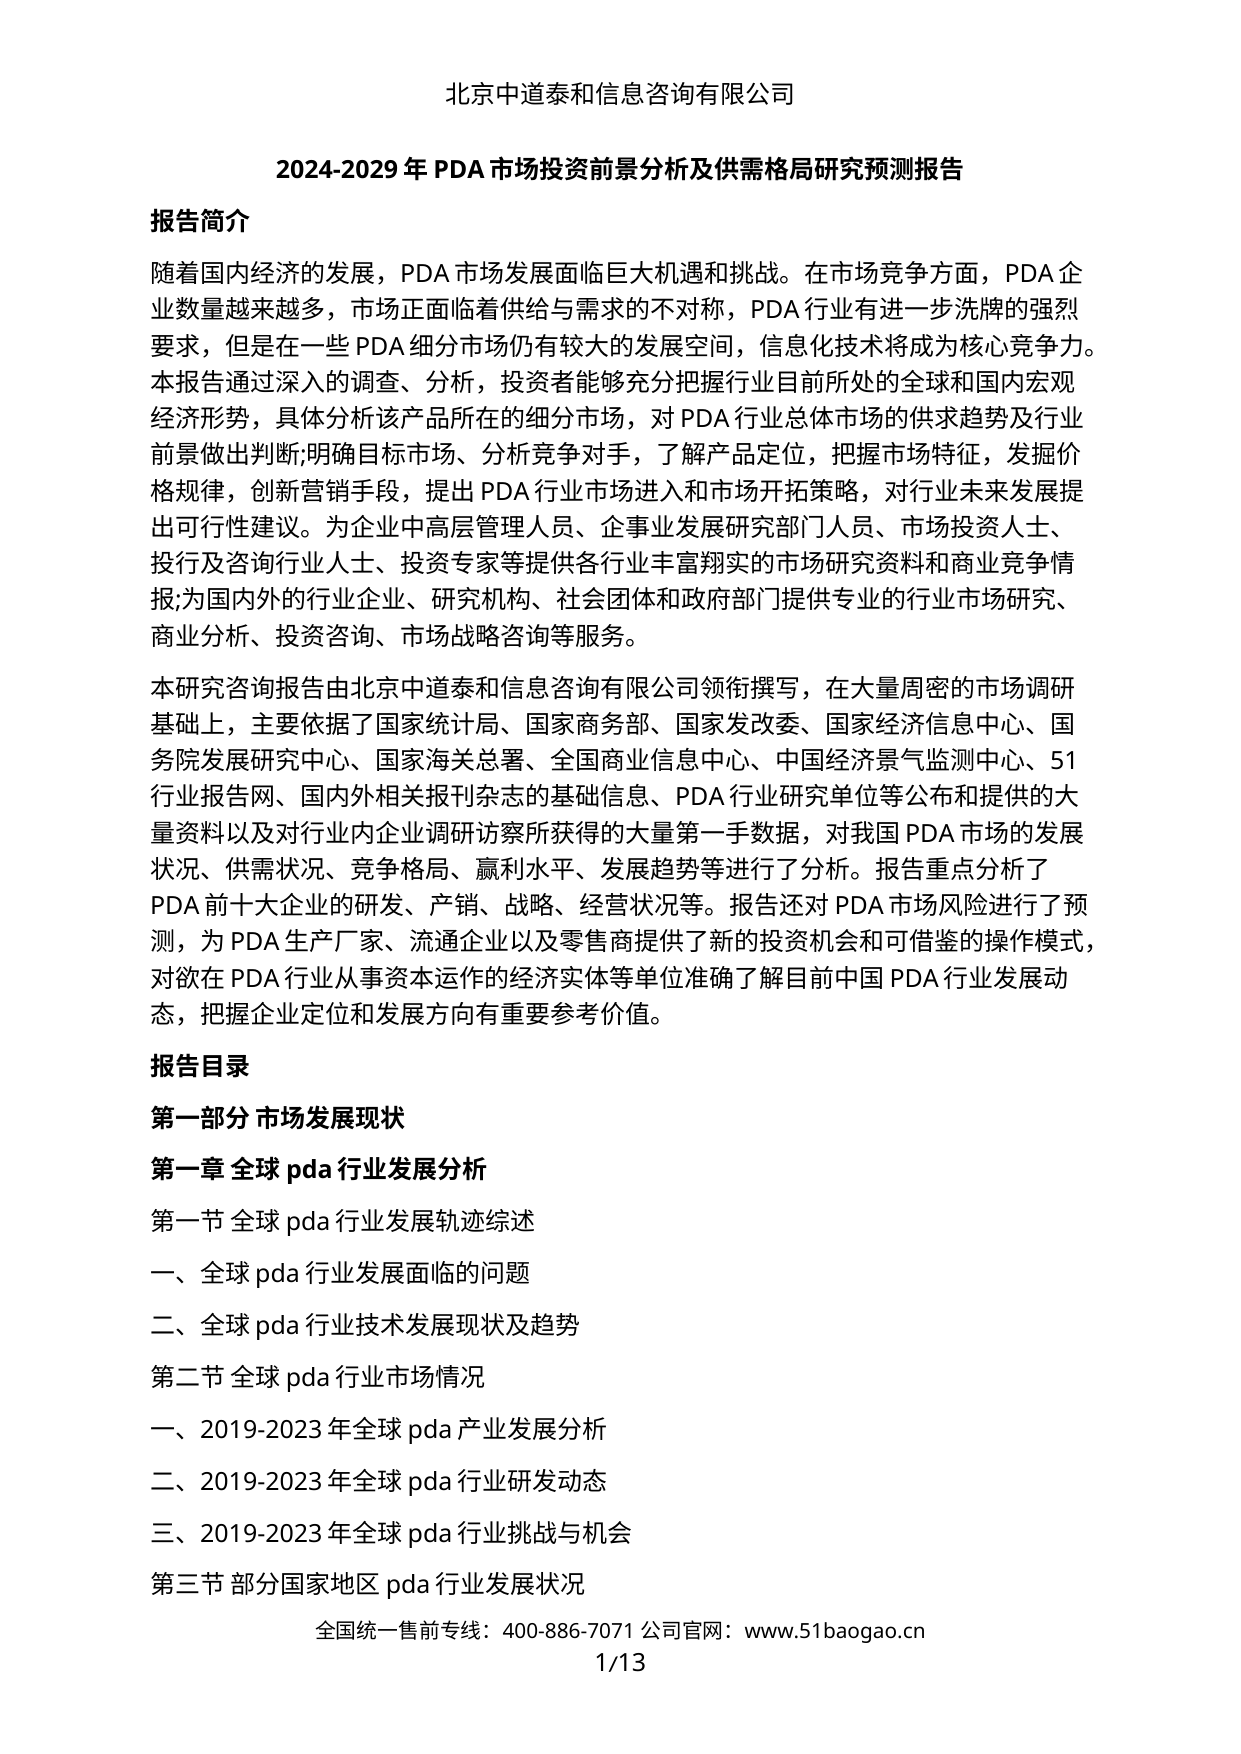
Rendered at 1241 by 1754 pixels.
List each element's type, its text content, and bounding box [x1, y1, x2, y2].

text 报告简介 [150, 202, 1090, 238]
text 第一章 全球pda行业发展分析 [150, 1150, 1090, 1186]
text 三、2019-2023年全球pda行业挑战与机会 [150, 1513, 1090, 1549]
text 二、2019-2023年全球pda行业研发动态 [150, 1461, 1090, 1497]
text 2024-2029年PDA市场投资前景分析及供需格局研究预测报告 [150, 150, 1090, 186]
text 一、2019-2023年全球pda产业发展分析 [150, 1409, 1090, 1446]
text 本研究咨询报告由北京中道泰和信息咨询有限公司领衔撰写，在大量周密的市场调研基础上，主要依据了国家统计局、国家商务部、国家发改委、国家经济信息中心、国务院发展研究中心、国家海关总署、全国商业信息中心、中国经济景气监测中心、51行业报告网、国内外相关报刊杂志的基础信息、PDA行业研究单位等公布和提供的大量资料以及对行业内企业调研访察所获得的大量第一手数据，对我国PDA市场的发展状况、供需状况、竞争格局、赢利水平、发展趋势等进行了分析。报告重点分析了PDA前十大企业的研发、产销、战略、经营状况等。报告还对PDA市场风险进行了预测，为PDA生产厂家、流通企业以及零售商提供了新的投资机会和可借鉴的操作模式，对欲在PDA行业从事资本运作的经济实体等单位准确了解目前中国PDA行业发展动态，把握企业定位和发展方向有重要参考价值。 [150, 668, 1090, 1031]
text 第一部分 市场发展现状 [150, 1098, 1090, 1134]
text 二、全球pda行业技术发展现状及趋势 [150, 1306, 1090, 1342]
text 第一节 全球pda行业发展轨迹综述 [150, 1202, 1090, 1238]
text 第三节 部分国家地区pda行业发展状况 [150, 1565, 1090, 1601]
text 一、全球pda行业发展面临的问题 [150, 1254, 1090, 1290]
text 报告目录 [150, 1046, 1090, 1082]
text 随着国内经济的发展，PDA市场发展面临巨大机遇和挑战。在市场竞争方面，PDA企业数量越来越多，市场正面临着供给与需求的不对称，PDA行业有进一步洗牌的强烈要求，但是在一些PDA细分市场仍有较大的发展空间，信息化技术将成为核心竞争力。本报告通过深入的调查、分析，投资者能够充分把握行业目前所处的全球和国内宏观经济形势，具体分析该产品所在的细分市场，对PDA行业总体市场的供求趋势及行业前景做出判断;明确目标市场、分析竞争对手，了解产品定位，把握市场特征，发掘价格规律，创新营销手段，提出PDA行业市场进入和市场开拓策略，对行业未来发展提出可行性建议。为企业中高层管理人员、企事业发展研究部门人员、市场投资人士、投行及咨询行业人士、投资专家等提供各行业丰富翔实的市场研究资料和商业竞争情报;为国内外的行业企业、研究机构、社会团体和政府部门提供专业的行业市场研究、商业分析、投资咨询、市场战略咨询等服务。 [150, 254, 1090, 652]
text 第二节 全球pda行业市场情况 [150, 1357, 1090, 1394]
